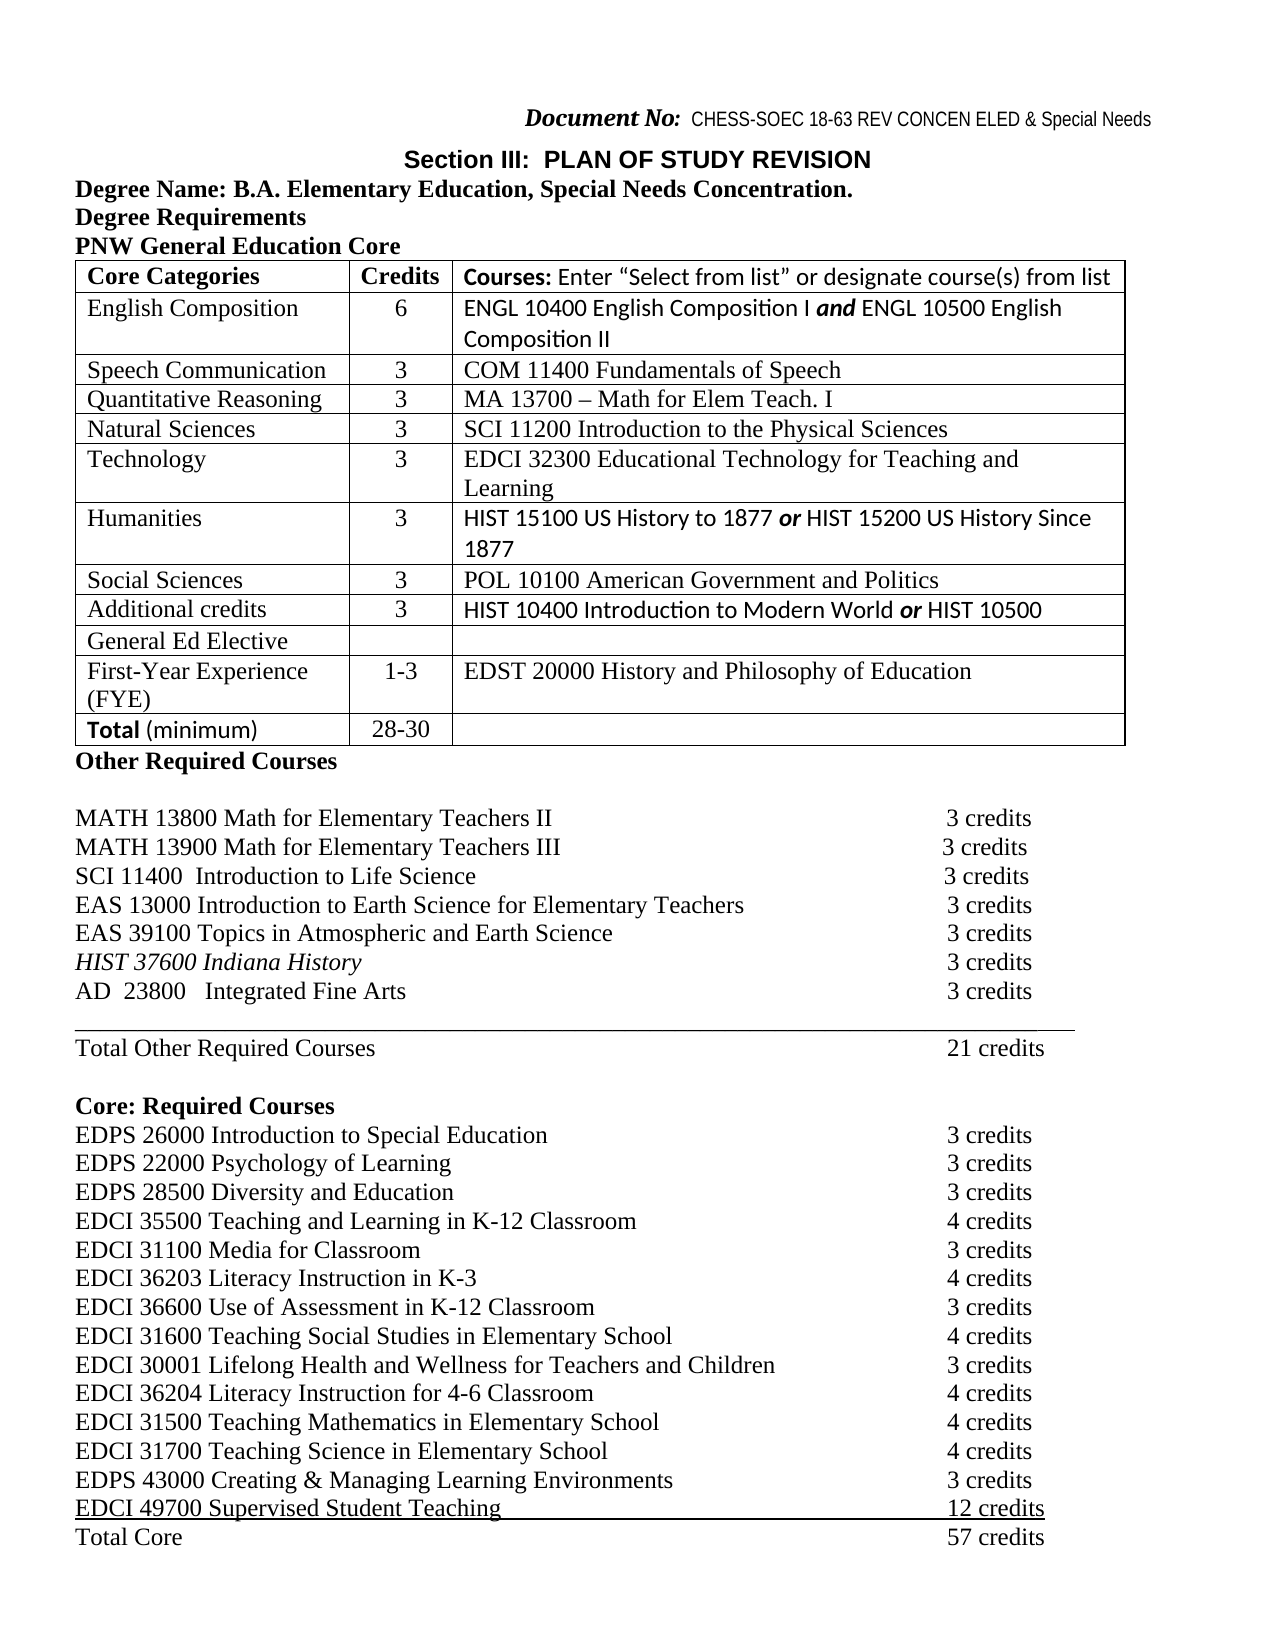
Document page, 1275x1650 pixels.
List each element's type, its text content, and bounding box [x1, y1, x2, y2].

text EDCI 31700 Teaching Science in Elementary School 4 credits [75, 1436, 1200, 1465]
table_cell Speech Communication [76, 355, 349, 383]
table_cell Technology [76, 444, 349, 502]
subtitle Other Required Courses [75, 746, 1200, 775]
table_cell 3 [350, 385, 452, 413]
table_cell POL 10100 American Government and Politics [453, 565, 1124, 593]
text EAS 13000 Introduction to Earth Science for Elementary Teachers 3 credits [75, 890, 1200, 918]
text EDCI 35500 Teaching and Learning in K-12 Classroom 4 credits [75, 1206, 1200, 1235]
text EDCI 31600 Teaching Social Studies in Elementary School 4 credits [75, 1321, 1200, 1350]
subtitle Degree Name: B.A. Elementary Education, Special Needs Concentration. [75, 174, 1200, 202]
table_cell First-Year Experience (FYE) [76, 656, 349, 713]
table_cell SCI 11200 Introduction to the Physical Sciences [453, 414, 1124, 443]
table_cell [453, 714, 1124, 745]
text EDCI 36204 Literacy Instruction for 4-6 Classroom 4 credits [75, 1378, 1200, 1407]
table_cell MA 13700 – Math for Elem Teach. I [453, 385, 1124, 413]
text EDPS 26000 Introduction to Special Education 3 credits [75, 1120, 1200, 1148]
table_cell [350, 626, 452, 655]
table_cell EDCI 32300 Educational Technology for Teaching and Learning [453, 444, 1124, 502]
text EDCI 31100 Media for Classroom 3 credits [75, 1235, 1200, 1263]
text _____________________________________________________________________________ [75, 1005, 1200, 1033]
table_cell Natural Sciences [76, 414, 349, 443]
text Document No: CHESS-SOEC 18-63 REV CONCEN ELED & Special Needs [75, 104, 1200, 132]
table_header Core Categories [76, 261, 349, 292]
text AD 23800 Integrated Fine Arts 3 credits [75, 976, 1200, 1005]
text EDCI 49700 Supervised Student Teaching 12 credits [75, 1493, 1200, 1522]
table_cell HIST 15100 US History to 1877 or HIST 15200 US History Since 1877 [453, 503, 1124, 564]
subtitle PNW General Education Core [75, 231, 1200, 260]
table_header Credits [350, 261, 452, 292]
text EDPS 22000 Psychology of Learning 3 credits [75, 1148, 1200, 1177]
table_cell 3 [350, 565, 452, 593]
text HIST 37600 Indiana History 3 credits [75, 947, 1200, 976]
subtitle Section III: PLAN OF STUDY REVISION [75, 145, 1200, 174]
table_cell Humanities [76, 503, 349, 564]
table_cell 1-3 [350, 656, 452, 713]
subtitle Degree Requirements [75, 202, 1200, 231]
text EDPS 43000 Creating & Managing Learning Environments 3 credits [75, 1465, 1200, 1493]
text Core: Required Courses [75, 1091, 1200, 1120]
table_cell Additional credits [76, 595, 349, 625]
table_cell 3 [350, 355, 452, 383]
subtitle MATH 13900 Math for Elementary Teachers III 3 credits SCI 11400 Introduction to Life Science 3 credits [75, 832, 1200, 890]
table_cell 28-30 [350, 714, 452, 745]
text EDCI 31500 Teaching Mathematics in Elementary School 4 credits [75, 1407, 1200, 1436]
subtitle MATH 13800 Math for Elementary Teachers II 3 credits [75, 803, 1200, 832]
table_cell 3 [350, 414, 452, 443]
text EAS 39100 Topics in Atmospheric and Earth Science 3 credits [75, 918, 1200, 947]
table_cell COM 11400 Fundamentals of Speech [453, 355, 1124, 383]
table_cell Total (minimum) [76, 714, 349, 745]
table_cell EDST 20000 History and Philosophy of Education [453, 656, 1124, 713]
table_cell Social Sciences [76, 565, 349, 593]
text EDCI 36600 Use of Assessment in K-12 Classroom 3 credits [75, 1292, 1200, 1321]
text Total Other Required Courses 21 credits [75, 1033, 1200, 1062]
text EDCI 36203 Literacy Instruction in K-3 4 credits [75, 1263, 1200, 1292]
table_cell Quantitative Reasoning [76, 385, 349, 413]
text EDCI 30001 Lifelong Health and Wellness for Teachers and Children 3 credits [75, 1350, 1200, 1378]
table_cell 3 [350, 595, 452, 625]
table_cell ENGL 10400 English Composition I and ENGL 10500 English Composition II [453, 293, 1124, 354]
text EDPS 28500 Diversity and Education 3 credits [75, 1177, 1200, 1206]
table_cell HIST 10400 Introduction to Modern World or HIST 10500 [453, 595, 1124, 625]
text Total Core 57 credits [75, 1522, 1200, 1551]
table_cell English Composition [76, 293, 349, 354]
table_cell 3 [350, 444, 452, 502]
table_cell 3 [350, 503, 452, 564]
table_cell 6 [350, 293, 452, 354]
table_header Courses: Enter “Select from list” or designate course(s) from list [453, 261, 1124, 292]
table_cell General Ed Elective [76, 626, 349, 655]
table_cell [453, 626, 1124, 655]
